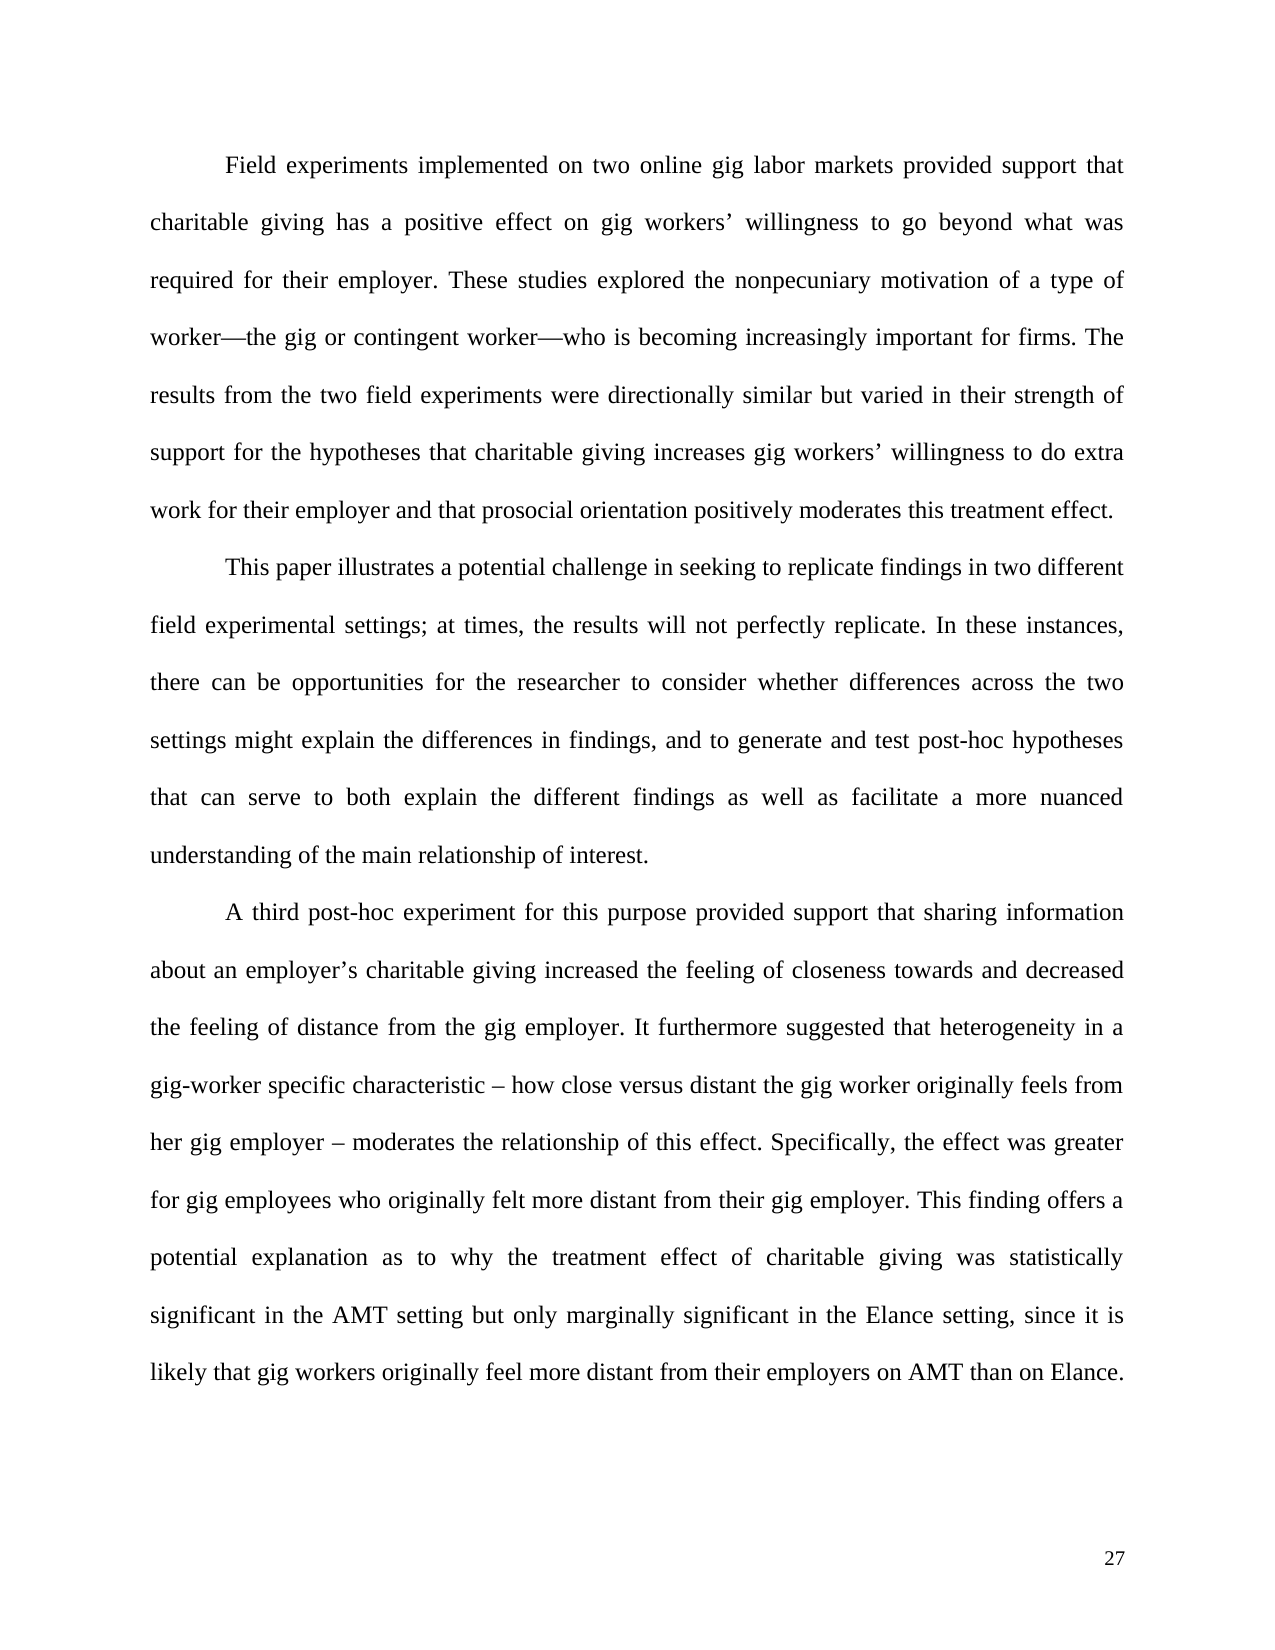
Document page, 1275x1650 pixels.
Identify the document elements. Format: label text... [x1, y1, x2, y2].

text Field experiments implemented on two online gig labor markets provided support that charitable giving has a positive effect on gig workers’ willingness to go beyond what was required for their employer. These studies explored the nonpecuniary motivation of a type of worker—the gig or contingent worker—who is becoming increasingly important for firms. The results from the two field experiments were directionally similar but varied in their strength of support for the hypotheses that charitable giving increases gig workers’ willingness to do extra work for their employer and that prosocial orientation positively moderates this treatment effect. [150, 150, 1125, 524]
text This paper illustrates a potential challenge in seeking to replicate findings in two different field experimental settings; at times, the results will not perfectly replicate. In these instances, there can be opportunities for the researcher to consider whether differences across the two settings might explain the differences in findings, and to generate and test post-hoc hypotheses that can serve to both explain the different findings as well as facilitate a more nuanced understanding of the main relationship of interest. [150, 552, 1125, 869]
text A third post-hoc experiment for this purpose provided support that sharing information about an employer’s charitable giving increased the feeling of closeness towards and decreased the feeling of distance from the gig employer. It furthermore suggested that heterogeneity in a gig-worker specific characteristic – how close versus distant the gig worker originally feels from her gig employer – moderates the relationship of this effect. Specifically, the effect was greater for gig employees who originally felt more distant from their gig employer. This finding offers a potential explanation as to why the treatment effect of charitable giving was statistically significant in the AMT setting but only marginally significant in the Elance setting, since it is likely that gig workers originally feel more distant from their employers on AMT than on Elance. [150, 897, 1125, 1386]
